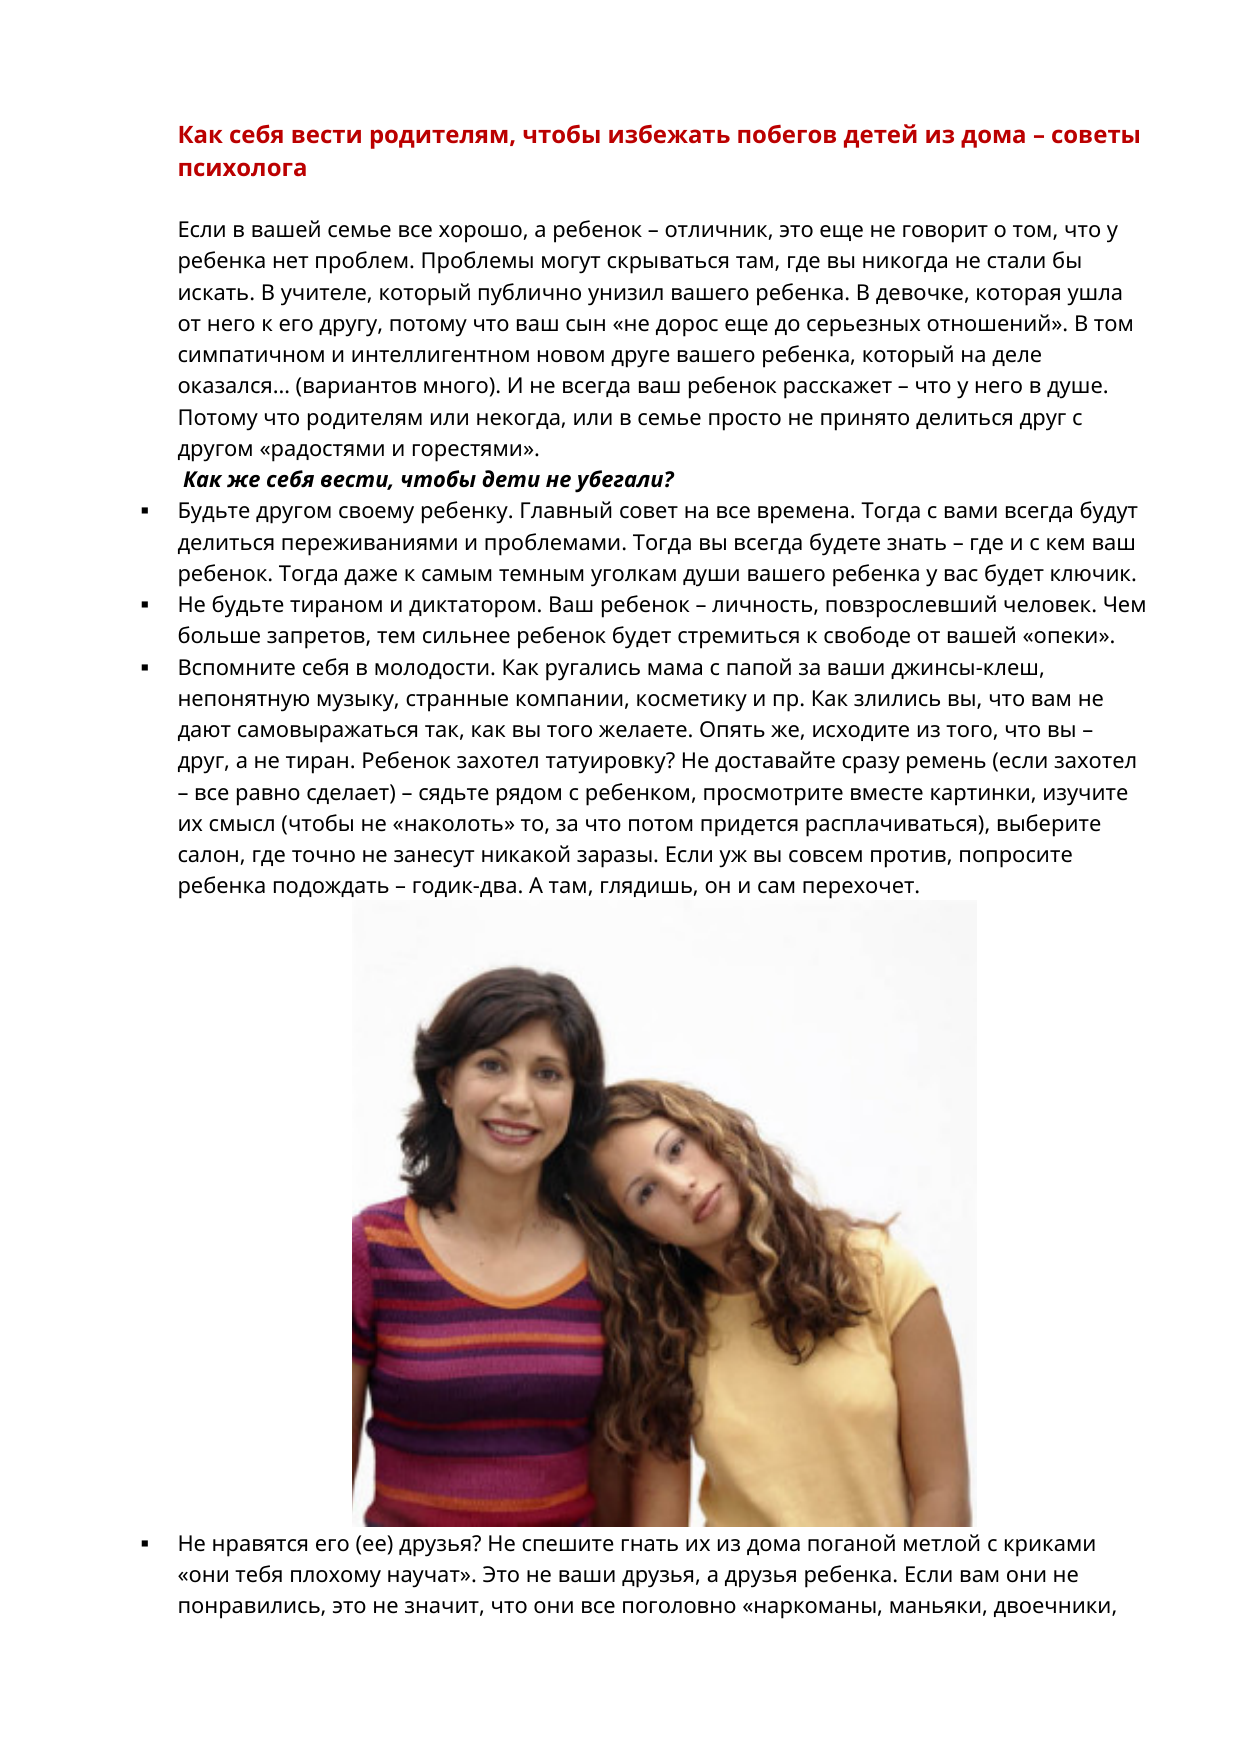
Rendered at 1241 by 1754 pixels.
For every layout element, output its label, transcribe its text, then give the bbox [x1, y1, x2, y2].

list Не будьте тираном и диктатором. Ваш ребенок – личность, повзрослевший человек. Чем больше запретов, тем сильнее ребенок будет стремиться к свободе от вашей «опеки». [140, 587, 1152, 650]
picture [352, 900, 977, 1527]
list Будьте другом своему ребенку. Главный совет на все времена. Тогда с вами всегда будут делиться переживаниями и проблемами. Тогда вы всегда будете знать – где и с кем ваш ребенок. Тогда даже к самым темным уголкам души вашего ребенка у вас будет ключик. [140, 494, 1152, 587]
text Если в вашей семье все хорошо, а ребенок – отличник, это еще не говорит о том, что у ребенка нет проблем. Проблемы могут скрываться там, где вы никогда не стали бы искать. В учителе, который публично унизил вашего ребенка. В девочке, которая ушла от него к его другу, потому что ваш сын «не дорос еще до серьезных отношений». В том симпатичном и интеллигентном новом друге вашего ребенка, который на деле оказался… (вариантов много). И не всегда ваш ребенок расскажет – что у него в душе. Потому что родителям или некогда, или в семье просто не принято делиться друг с другом «радостями и горестями». [177, 212, 1152, 462]
list Вспомните себя в молодости. Как ругались мама с папой за ваши джинсы-клеш, непонятную музыку, странные компании, косметику и пр. Как злились вы, что вам не дают самовыражаться так, как вы того желаете. Опять же, исходите из того, что вы – друг, а не тиран. Ребенок захотел татуировку? Не доставайте сразу ремень (если захотел – все равно сделает) – сядьте рядом с ребенком, просмотрите вместе картинки, изучите их смысл (чтобы не «наколоть» то, за что потом придется расплачиваться), выберите салон, где точно не занесут никакой заразы. Если уж вы совсем против, попросите ребенка подождать – годик-два. А там, глядишь, он и сам перехочет. [140, 650, 1152, 900]
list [140, 1527, 1152, 1620]
text Как же себя вести, чтобы дети не убегали? [177, 462, 1152, 494]
text Как себя вести родителям, чтобы избежать побегов детей из дома – советы психолога [177, 118, 1152, 183]
